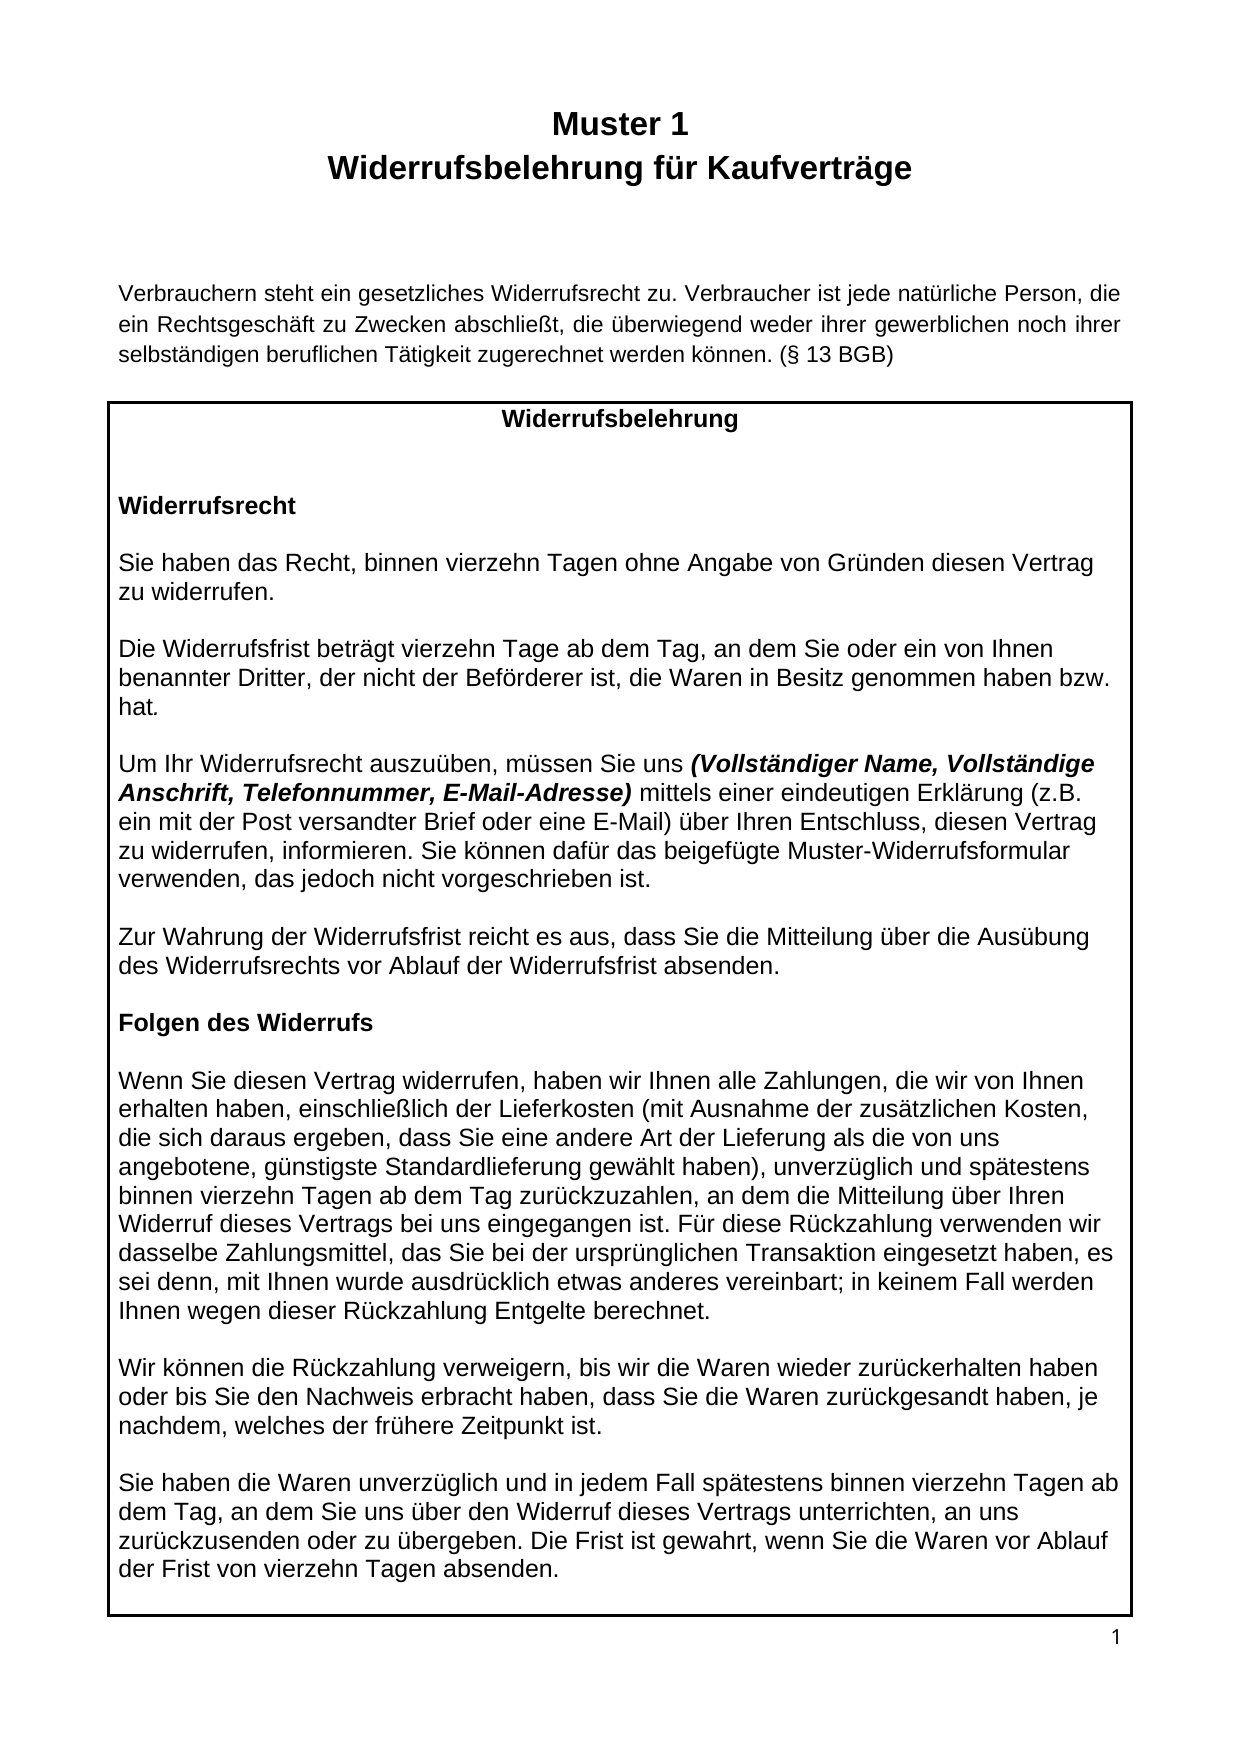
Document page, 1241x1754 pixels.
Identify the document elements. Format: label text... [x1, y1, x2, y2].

text Sie haben das Recht, binnen vierzehn Tagen ohne Angabe von Gründen diesen Vertrag zu widerrufen. [118, 548, 1122, 606]
text Um Ihr Widerrufsrecht auszuüben, müssen Sie uns (Vollständiger Name, Vollständige Anschrift, Telefonnummer, E-Mail-Adresse) mittels einer eindeutigen Erklärung (z.B. ein mit der Post versandter Brief oder eine E-Mail) über Ihren Entschluss, diesen Vertrag zu widerrufen, informieren. Sie können dafür das beigefügte Muster-Widerrufsformular verwenden, das jedoch nicht vorgeschrieben ist. [118, 749, 1122, 893]
text Widerrufsbelehrung [110, 404, 1130, 462]
text Widerrufsbelehrung für Kaufverträge [118, 148, 1122, 186]
text Die Widerrufsfrist beträgt vierzehn Tage ab dem Tag, an dem Sie oder ein von Ihnen benannter Dritter, der nicht der Beförderer ist, die Waren in Besitz genommen haben bzw. hat. [118, 634, 1122, 721]
text Verbrauchern steht ein gesetzliches Widerrufsrecht zu. Verbraucher ist jede natürliche Person, die ein Rechtsgeschäft zu Zwecken abschließt, die überwiegend weder ihrer gewerblichen noch ihrer selbständigen beruflichen Tätigkeit zugerechnet werden können. (§ 13 BGB) [118, 280, 1122, 367]
text Wir können die Rückzahlung verweigern, bis wir die Waren wieder zurückerhalten haben oder bis Sie den Nachweis erbracht haben, dass Sie die Waren zurückgesandt haben, je nachdem, welches der frühere Zeitpunkt ist. [118, 1353, 1122, 1439]
text Zur Wahrung der Widerrufsfrist reicht es aus, dass Sie die Mitteilung über die Ausübung des Widerrufsrechts vor Ablauf der Widerrufsfrist absenden. [118, 922, 1122, 979]
text Wenn Sie diesen Vertrag widerrufen, haben wir Ihnen alle Zahlungen, die wir von Ihnen erhalten haben, einschließlich der Lieferkosten (mit Ausnahme der zusätzlichen Kosten, die sich daraus ergeben, dass Sie eine andere Art der Lieferung als die von uns angebotene, günstigste Standardlieferung gewählt haben), unverzüglich und spätestens binnen vierzehn Tagen ab dem Tag zurückzuzahlen, an dem die Mitteilung über Ihren Widerruf dieses Vertrags bei uns eingegangen ist. Für diese Rückzahlung verwenden wir dasselbe Zahlungsmittel, das Sie bei der ursprünglichen Transaktion eingesetzt haben, es sei denn, mit Ihnen wurde ausdrücklich etwas anderes vereinbart; in keinem Fall werden Ihnen wegen dieser Rückzahlung Entgelte berechnet. [118, 1066, 1122, 1324]
text Folgen des Widerrufs [118, 1008, 1122, 1037]
text Sie haben die Waren unverzüglich und in jedem Fall spätestens binnen vierzehn Tagen ab dem Tag, an dem Sie uns über den Widerruf dieses Vertrags unterrichten, an uns zurückzusenden oder zu übergeben. Die Frist ist gewahrt, wenn Sie die Waren vor Ablauf der Frist von vierzehn Tagen absenden. [118, 1468, 1122, 1583]
text Muster 1 [118, 104, 1122, 142]
text Widerrufsrecht [118, 491, 1122, 519]
